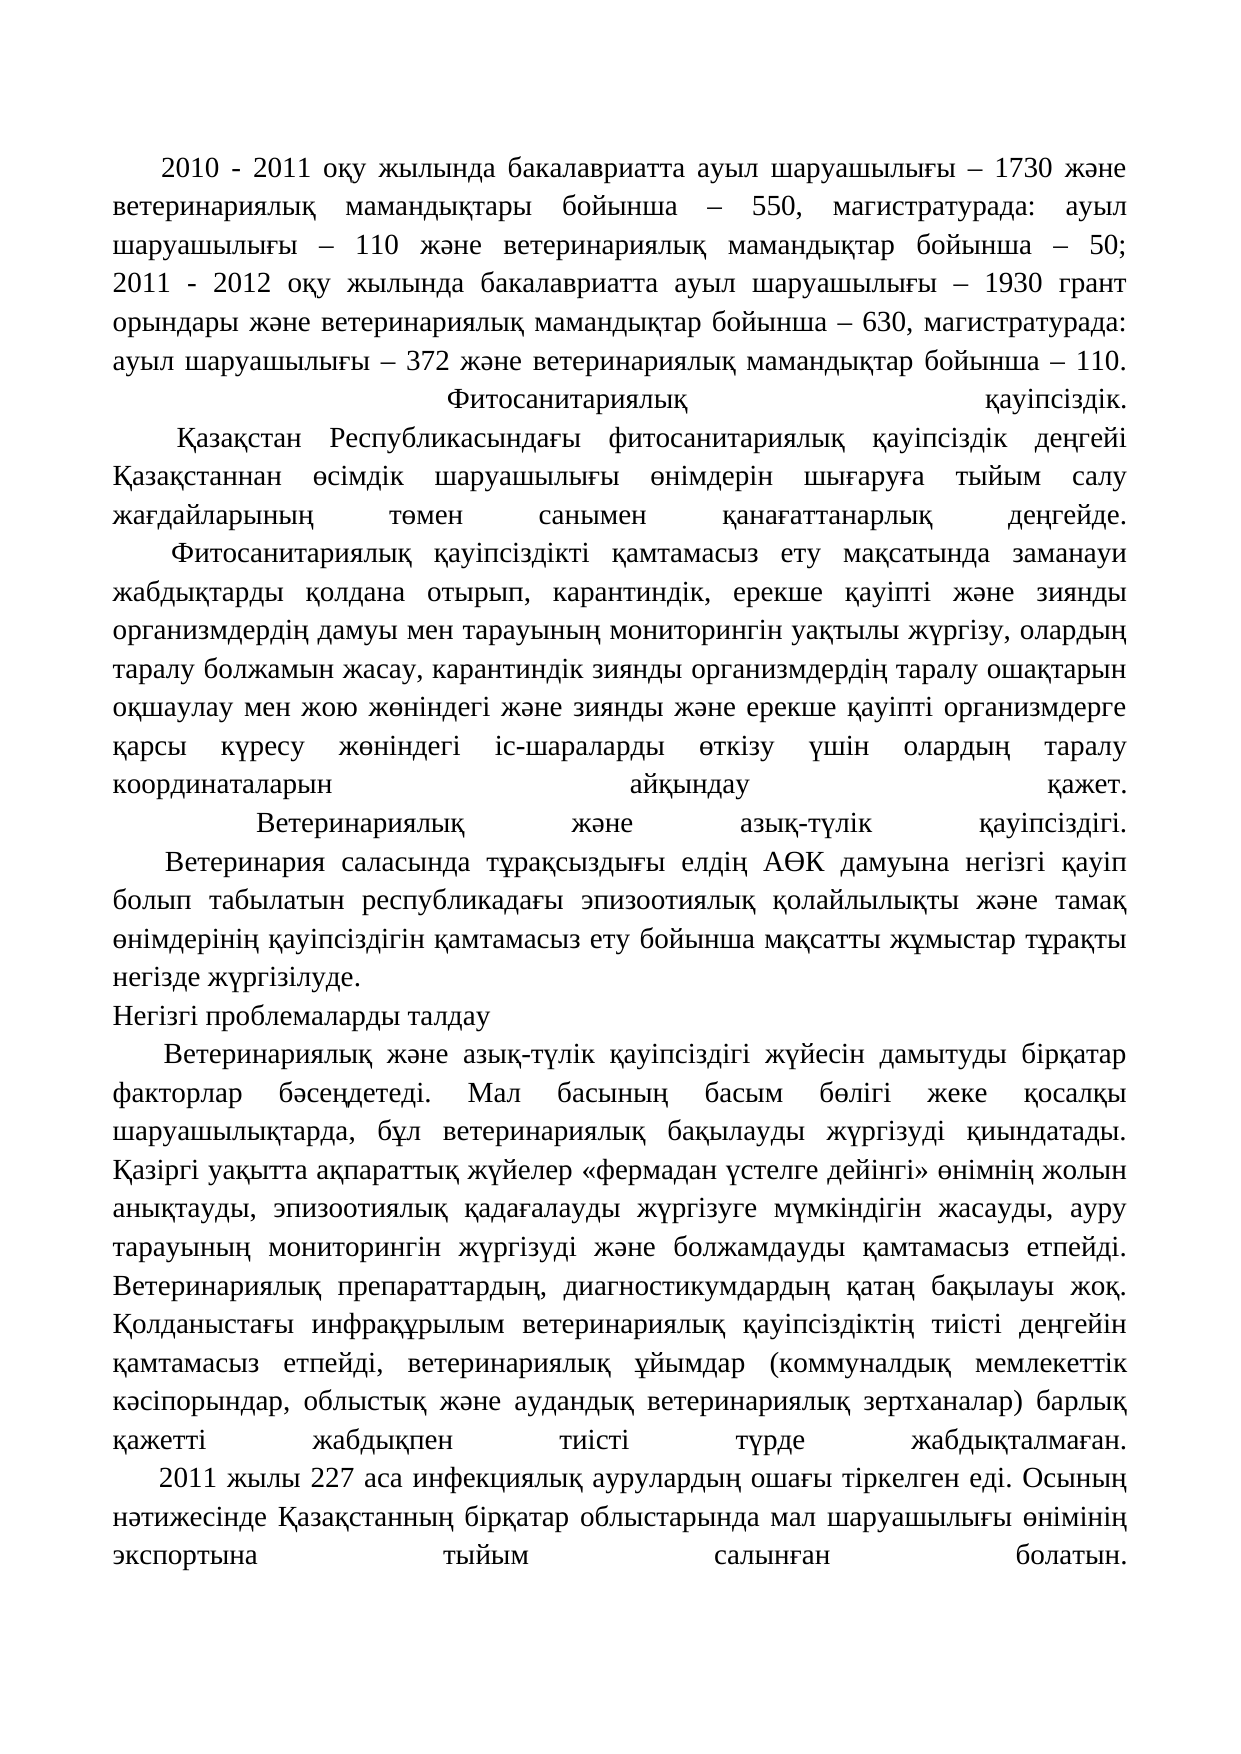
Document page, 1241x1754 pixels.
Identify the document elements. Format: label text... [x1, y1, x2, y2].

text Негiзгi проблемаларды талдау [112, 998, 1128, 1031]
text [112, 1036, 1128, 1571]
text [112, 150, 1128, 993]
